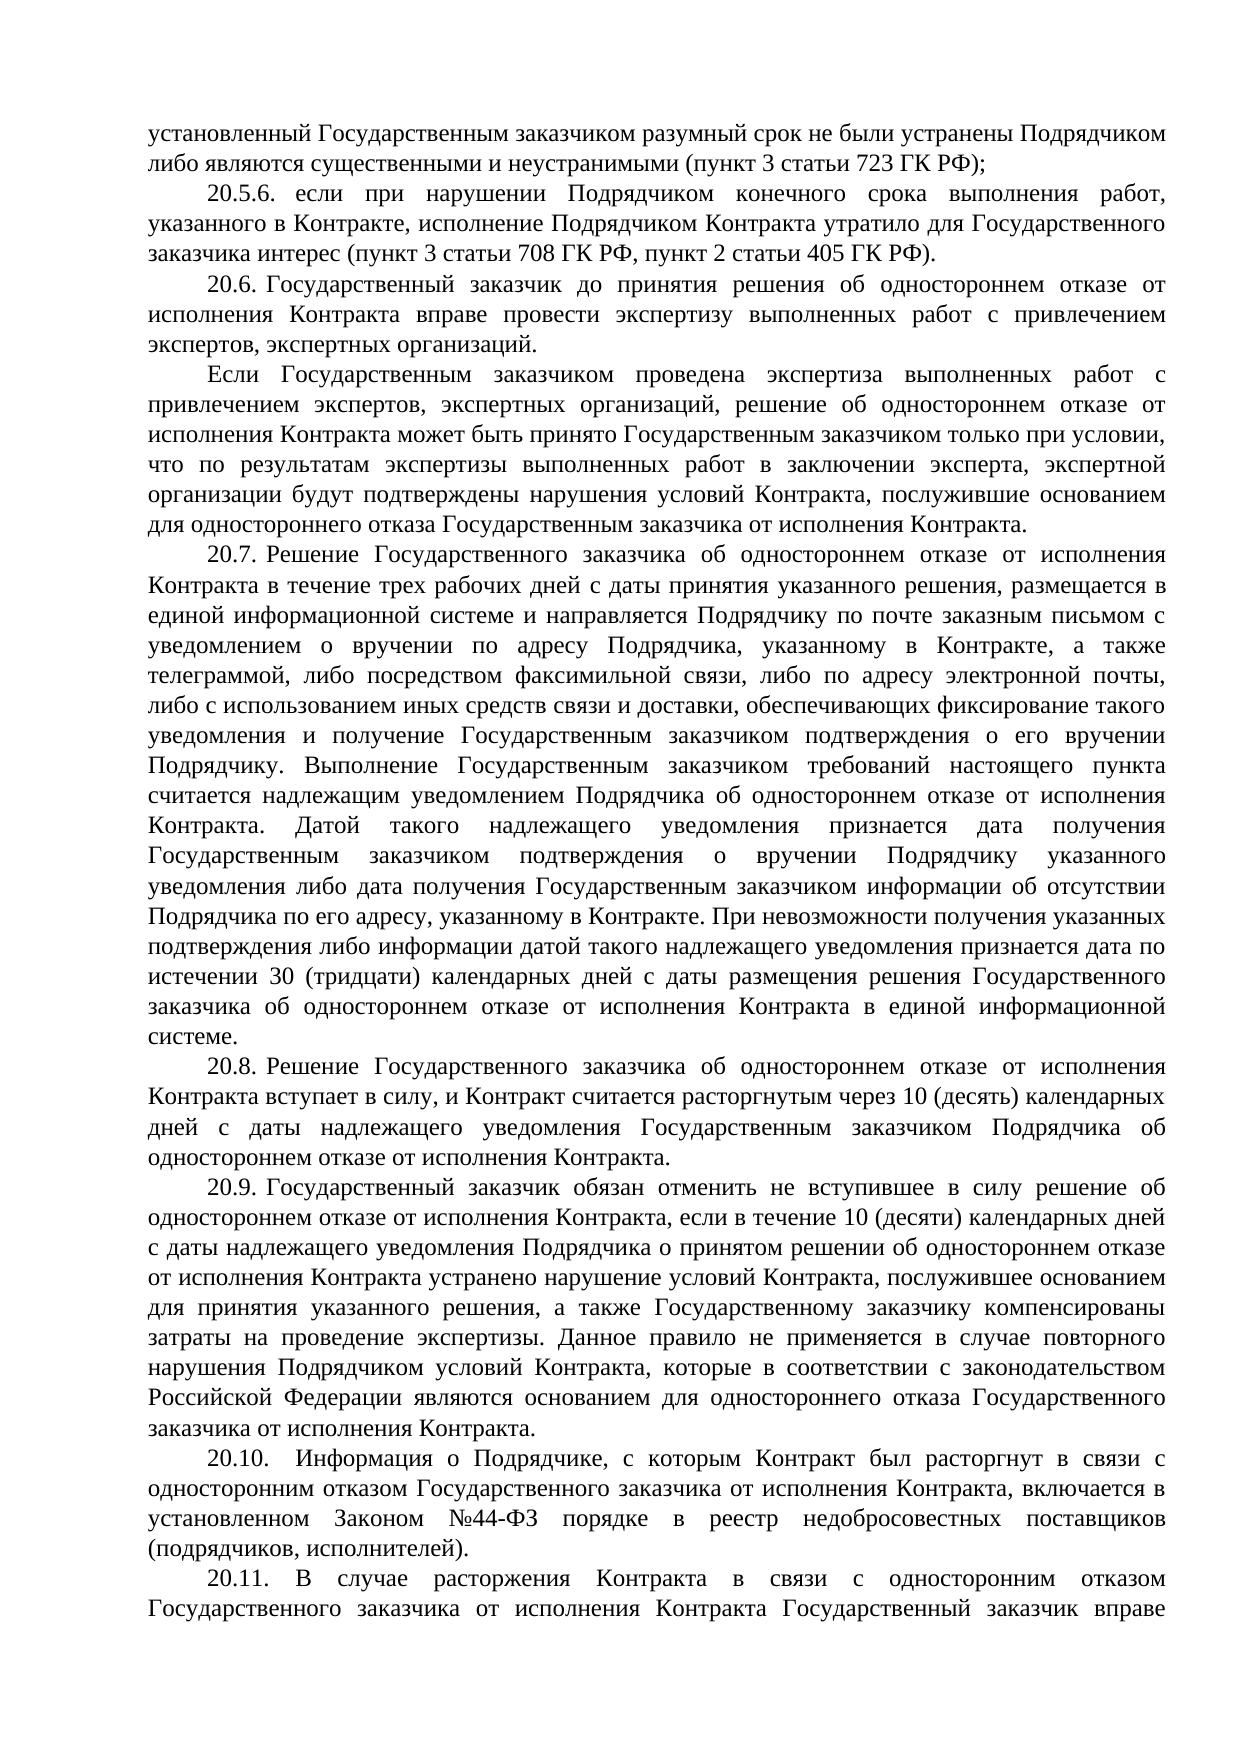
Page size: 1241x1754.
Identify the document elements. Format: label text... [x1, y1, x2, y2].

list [148, 1563, 1167, 1622]
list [148, 118, 1167, 177]
list если при нарушении Подрядчиком конечного срока выполнения работ, указанного в Контракте, исполнение Подрядчиком Контракта утратило для Государственного заказчика интерес (пункт 3 статьи 708 ГК РФ, пункт 2 статьи 405 ГК РФ). [148, 178, 1167, 267]
list Решение Государственного заказчика об одностороннем отказе от исполнения Контракта в течение трех рабочих дней с даты принятия указанного решения, размещается в единой информационной системе и направляется Подрядчику по почте заказным письмом с уведомлением о вручении по адресу Подрядчика, указанному в Контракте, а также телеграммой, либо посредством факсимильной связи, либо по адресу электронной почты, либо с использованием иных средств связи и доставки, обеспечивающих фиксирование такого уведомления и получение Государственным заказчиком подтверждения о его вручении Подрядчику. Выполнение Государственным заказчиком требований настоящего пункта считается надлежащим уведомлением Подрядчика об одностороннем отказе от исполнения Контракта. Датой такого надлежащего уведомления признается дата получения Государственным заказчиком подтверждения о вручении Подрядчику указанного уведомления либо дата получения Государственным заказчиком информации об отсутствии Подрядчика по его адресу, указанному в Контракте. При невозможности получения указанных подтверждения либо информации датой такого надлежащего уведомления признается дата по истечении 30 (тридцати) календарных дней с даты размещения решения Государственного заказчика об одностороннем отказе от исполнения Контракта в единой информационной системе. [148, 539, 1167, 1050]
list Информация о Подрядчике, с которым Контракт был расторгнут в связи с односторонним отказом Государственного заказчика от исполнения Контракта, включается в установленном Законом №44-ФЗ порядке в реестр недобросовестных поставщиков (подрядчиков, исполнителей). [148, 1443, 1167, 1562]
list Государственный заказчик до принятия решения об одностороннем отказе от исполнения Контракта вправе провести экспертизу выполненных работ с привлечением экспертов, экспертных организаций. [148, 269, 1167, 358]
list Государственный заказчик обязан отменить не вступившее в силу решение об одностороннем отказе от исполнения Контракта, если в течение 10 (десяти) календарных дней с даты надлежащего уведомления Подрядчика о принятом решении об одностороннем отказе от исполнения Контракта устранено нарушение условий Контракта, послужившее основанием для принятия указанного решения, а также Государственному заказчику компенсированы затраты на проведение экспертизы. Данное правило не применяется в случае повторного нарушения Подрядчиком условий Контракта, которые в соответствии с законодательством Российской Федерации являются основанием для одностороннего отказа Государственного заказчика от исполнения Контракта. [148, 1172, 1167, 1441]
list Решение Государственного заказчика об одностороннем отказе от исполнения Контракта вступает в силу, и Контракт считается расторгнутым через 10 (десять) календарных дней с даты надлежащего уведомления Государственным заказчиком Подрядчика об одностороннем отказе от исполнения Контракта. [148, 1051, 1167, 1170]
text Если Государственным заказчиком проведена экспертиза выполненных работ с привлечением экспертов, экспертных организаций, решение об одностороннем отказе от исполнения Контракта может быть принято Государственным заказчиком только при условии, что по результатам экспертизы выполненных работ в заключении эксперта, экспертной организации будут подтверждены нарушения условий Контракта, послужившие основанием для одностороннего отказа Государственным заказчика от исполнения Контракта. [148, 359, 1167, 538]
